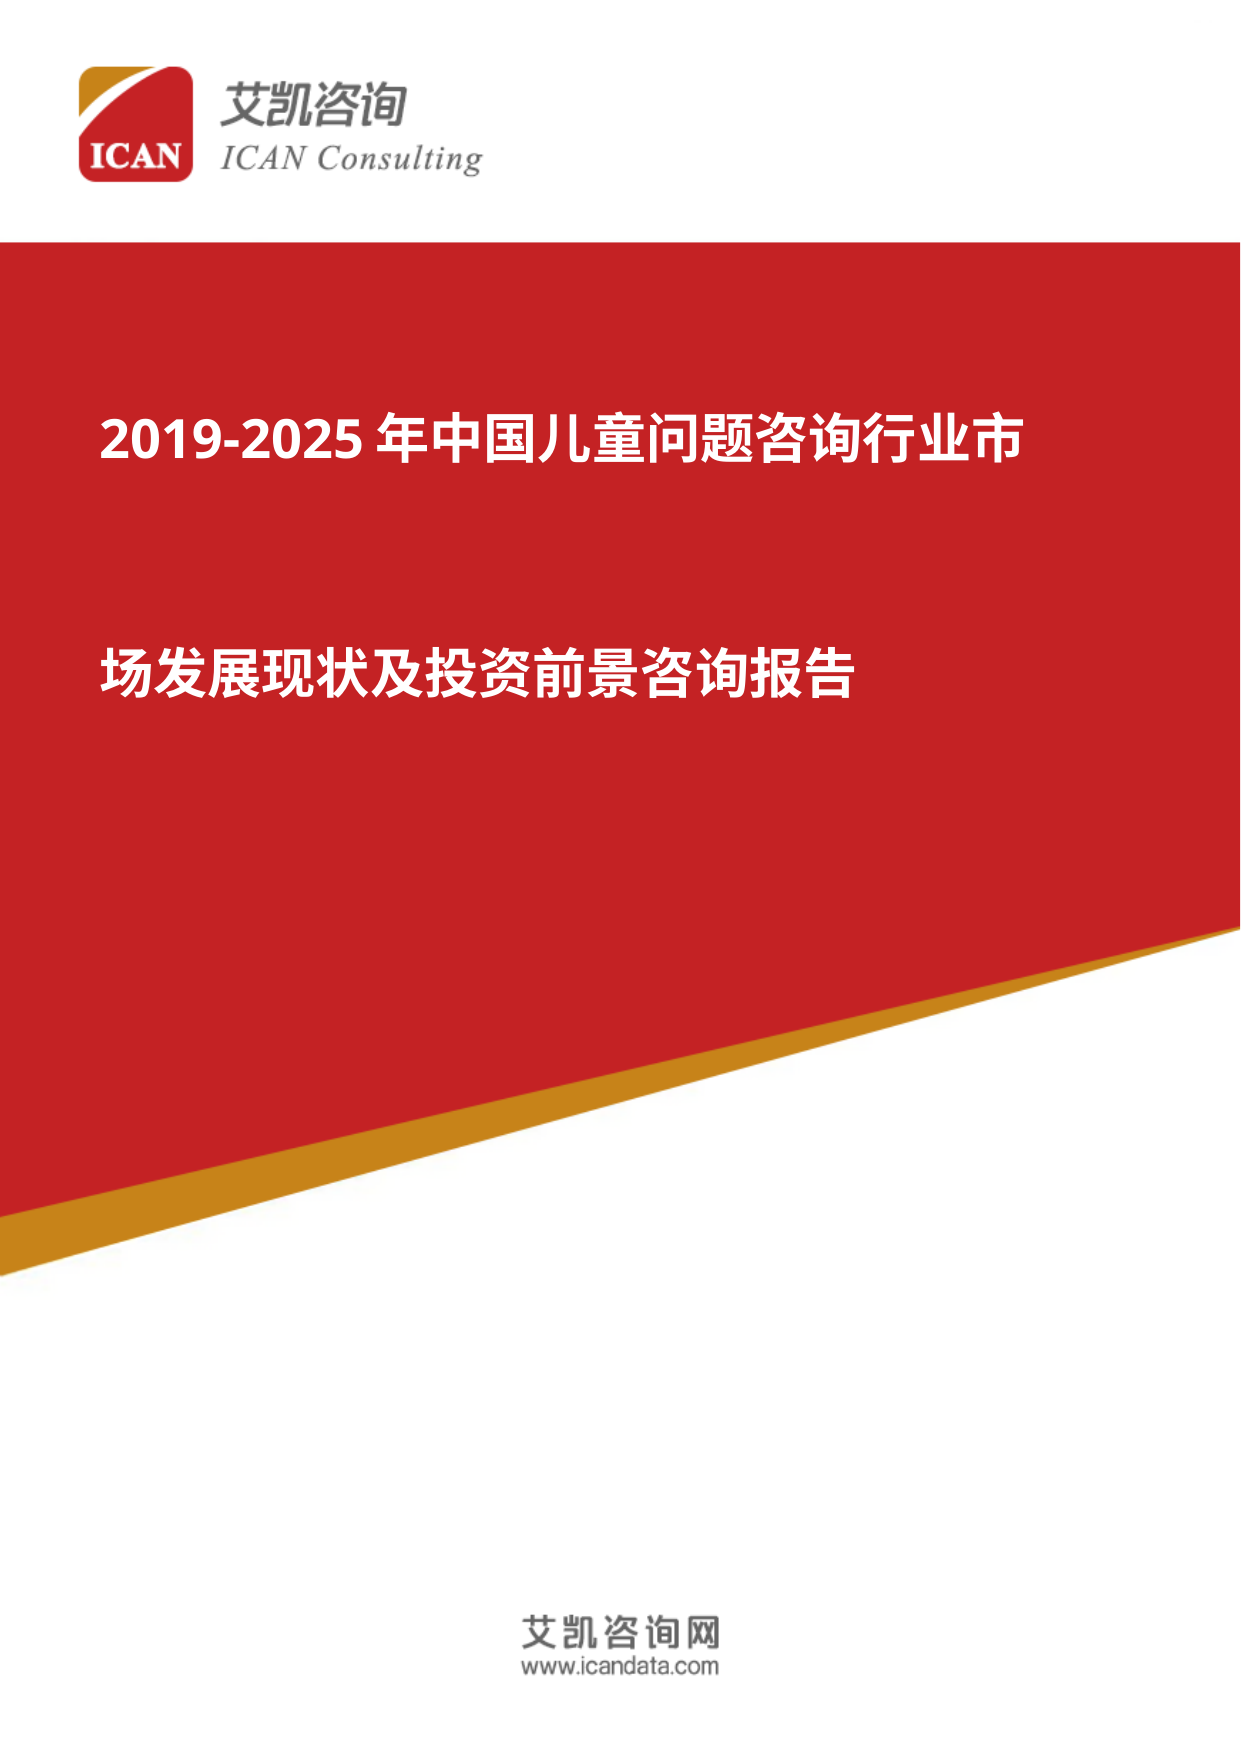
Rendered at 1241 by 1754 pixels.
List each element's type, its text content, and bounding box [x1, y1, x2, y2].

picture [0, 5, 1241, 1754]
subtitle 2019-2025年中国儿童问题咨询行业市场发展现状及投资前景咨询报告 [99, 386, 1053, 718]
